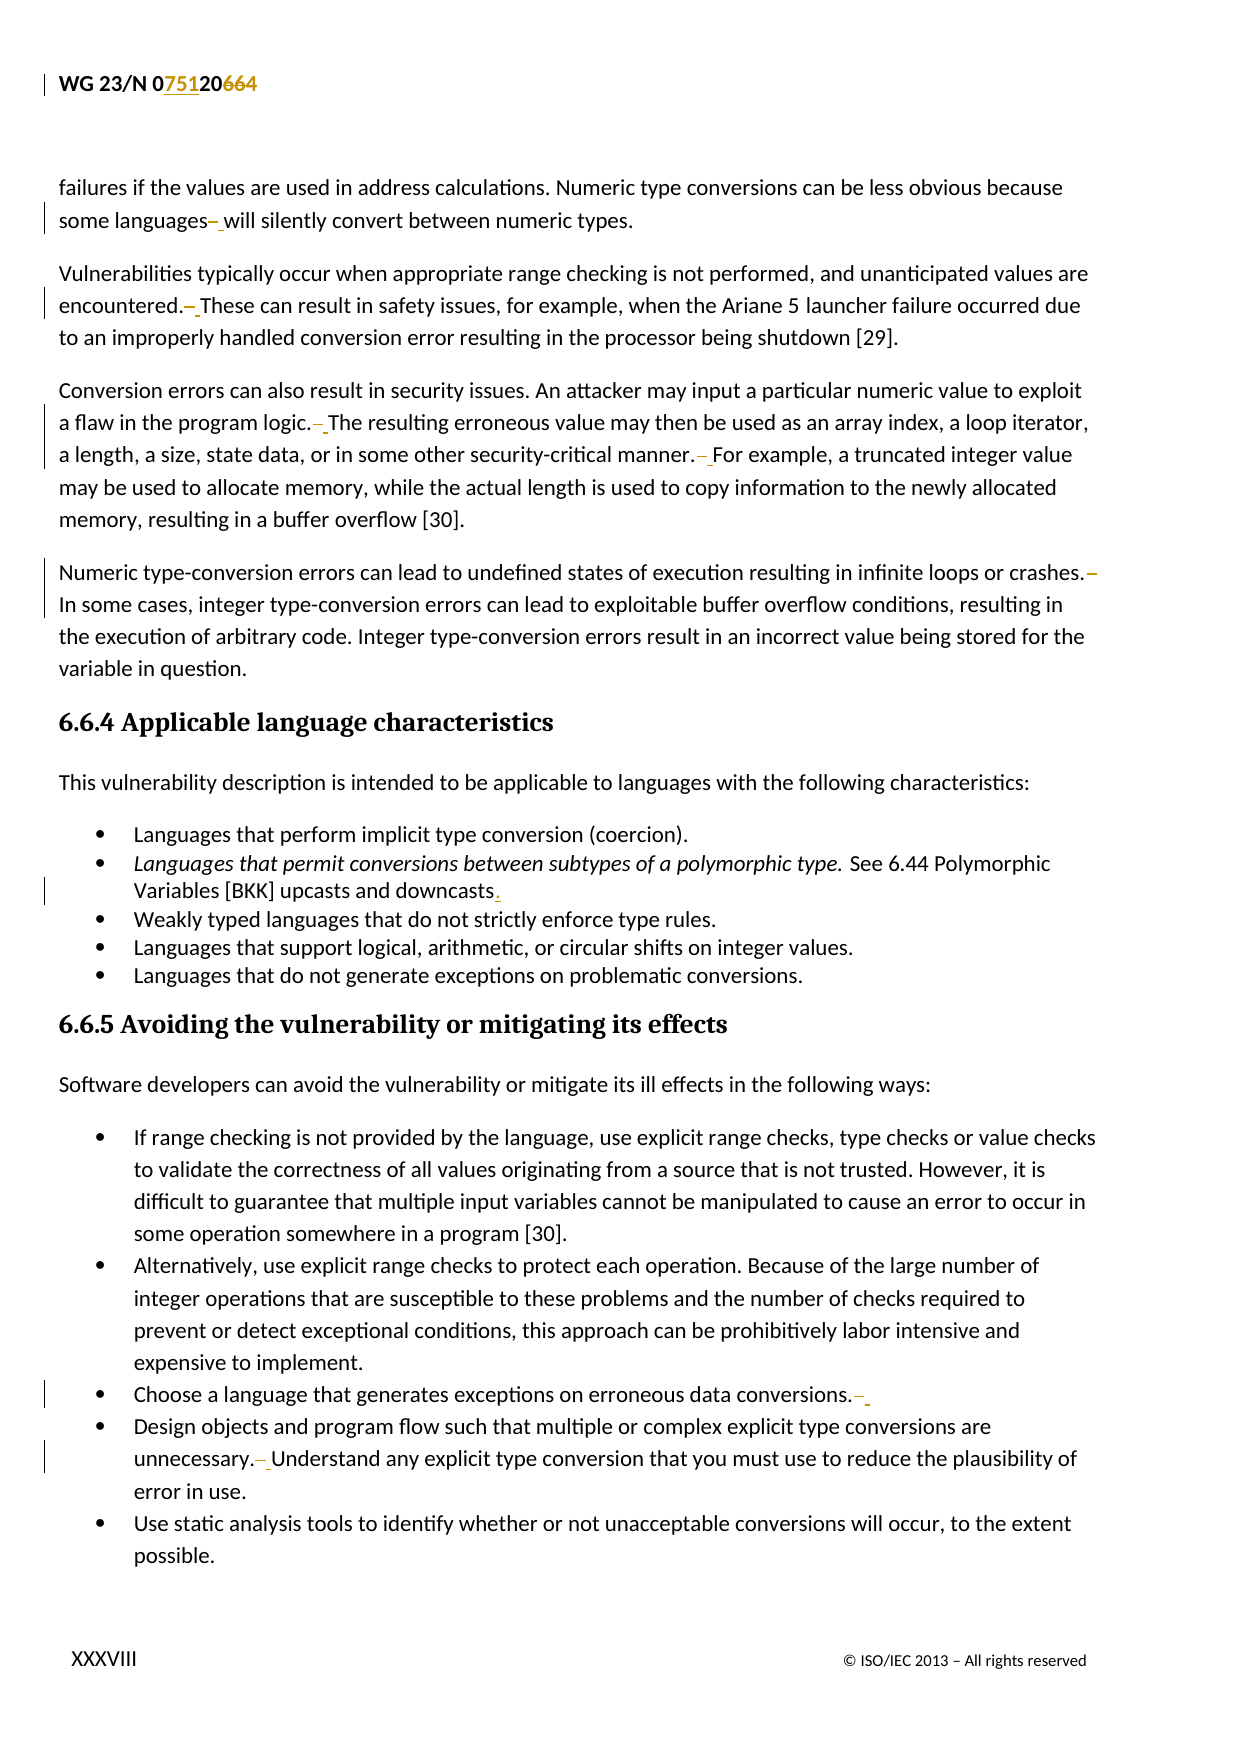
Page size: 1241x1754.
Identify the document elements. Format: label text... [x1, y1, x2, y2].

list Languages that do not generate exceptions on problematic conversions. [96, 961, 1099, 989]
list Languages that perform implicit type conversion (coercion). [96, 821, 1099, 849]
text Conversion errors can also result in security issues. An attacker may input a particular numeric value to exploit a flaw in the program logic.The resulting erroneous value may then be used as an array index, a loop iterator, a length, a size, state data, or in some other security-critical manner.For example, a truncated integer value may be used to allocate memory, while the actual length is used to copy information to the newly allocated memory, resulting in a buffer overflow [30]. [58, 376, 1099, 533]
text Vulnerabilities typically occur when appropriate range checking is not performed, and unanticipated values are encountered.These can result in safety issues, for example, when the Ariane 5 launcher failure occurred due to an improperly handled conversion error resulting in the processor being shutdown [29]. [58, 259, 1099, 351]
text This vulnerability description is intended to be applicable to languages with the following characteristics: [58, 768, 1099, 796]
list Weakly typed languages that do not strictly enforce type rules. [96, 905, 1099, 933]
list Use static analysis tools to identify whether or not unacceptable conversions will occur, to the extent possible. [96, 1509, 1099, 1569]
text Numeric type-conversion errors can lead to undefined states of execution resulting in infinite loops or crashes.In some cases, integer type-conversion errors can lead to exploitable buffer overflow conditions, resulting in the execution of arbitrary code. Integer type-conversion errors result in an incorrect value being stored for the variable in question. [58, 558, 1099, 682]
list Languages that support logical, arithmetic, or circular shifts on integer values. [96, 933, 1099, 961]
subtitle 6.6.5 Avoiding the vulnerability or mitigating its effects [58, 1009, 1099, 1041]
subtitle 6.6.4 Applicable language characteristics [58, 707, 1099, 739]
text Software developers can avoid the vulnerability or mitigate its ill effects in the following ways: [58, 1070, 1099, 1098]
list Design objects and program flow such that multiple or complex explicit type conversions are unnecessary.Understand any explicit type conversion that you must use to reduce the plausibility of error in use. [96, 1412, 1099, 1505]
list Choose a language that generates exceptions on erroneous data conversions. [96, 1380, 1099, 1408]
list Alternatively, use explicit range checks to protect each operation. Because of the large number of integer operations that are susceptible to these problems and the number of checks required to prevent or detect exceptional conditions, this approach can be prohibitively labor intensive and expensive to implement. [96, 1251, 1099, 1376]
list If range checking is not provided by the language, use explicit range checks, type checks or value checks to validate the correctness of all values originating from a source that is not trusted. However, it is difficult to guarantee that multiple input variables cannot be manipulated to cause an error to occur in some operation somewhere in a program [30]. [96, 1123, 1099, 1247]
list Languages that permit conversions between subtypes of a polymorphic type. See 6.44 Polymorphic Variables [BKK] upcasts and downcasts [96, 849, 1099, 905]
